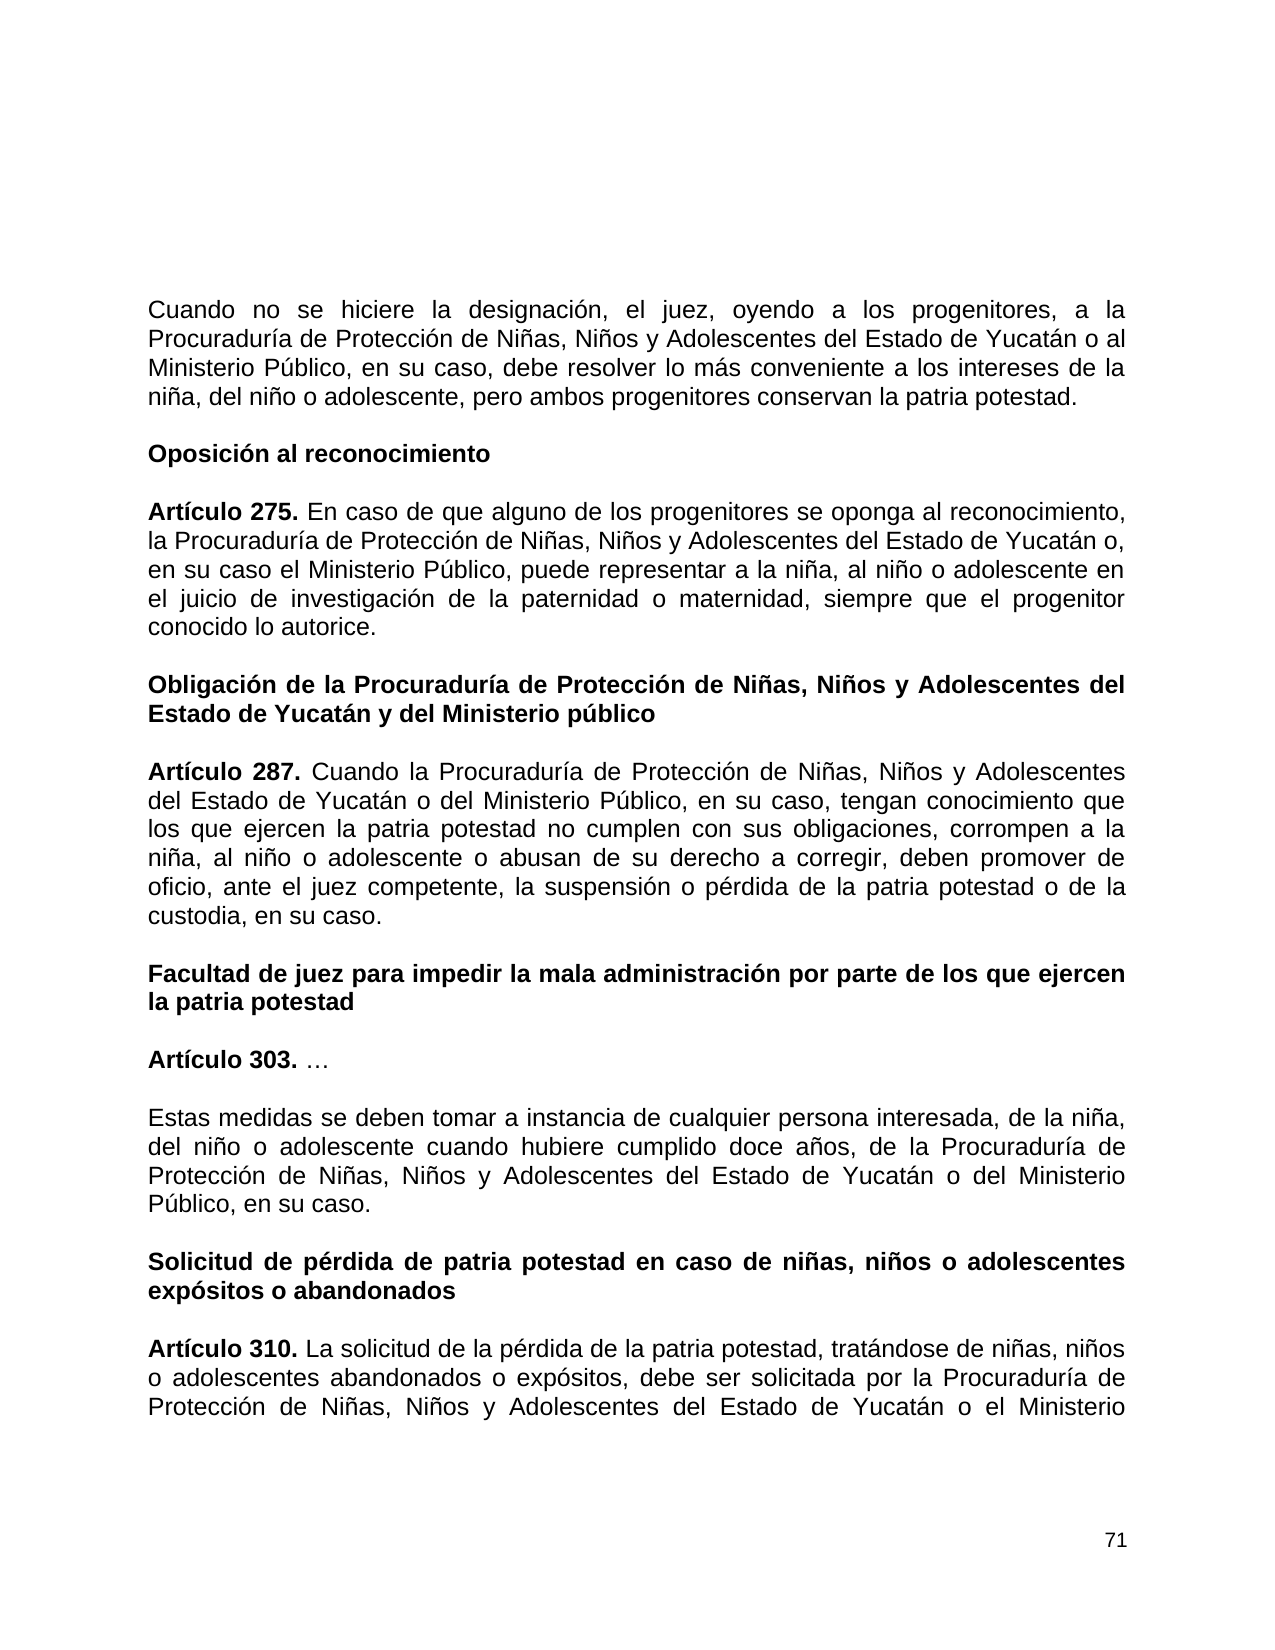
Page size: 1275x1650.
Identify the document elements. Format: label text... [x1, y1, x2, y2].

text Solicitud de pérdida de patria potestad en caso de niñas, niños o adolescentes expósitos o abandonados [148, 1247, 1127, 1305]
text Obligación de la Procuraduría de Protección de Niñas, Niños y Adolescentes del Estado de Yucatán y del Ministerio público [148, 670, 1127, 728]
text Artículo 275. En caso de que alguno de los progenitores se oponga al reconocimiento, la Procuraduría de Protección de Niñas, Niños y Adolescentes del Estado de Yucatán o, en su caso el Ministerio Público, puede representar a la niña, al niño o adolescente en el juicio de investigación de la paternidad o maternidad, siempre que el progenitor conocido lo autorice. [148, 497, 1127, 641]
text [148, 1334, 1127, 1420]
text Artículo 287. Cuando la Procuraduría de Protección de Niñas, Niños y Adolescentes del Estado de Yucatán o del Ministerio Público, en su caso, tengan conocimiento que los que ejercen la patria potestad no cumplen con sus obligaciones, corrompen a la niña, al niño o adolescente o abusan de su derecho a corregir, deben promover de oficio, ante el juez competente, la suspensión o pérdida de la patria potestad o de la custodia, en su caso. [148, 757, 1127, 929]
text Oposición al reconocimiento [148, 439, 1127, 468]
text Facultad de juez para impedir la mala administración por parte de los que ejercen la patria potestad [148, 959, 1127, 1016]
text Cuando no se hiciere la designación, el juez, oyendo a los progenitores, a la Procuraduría de Protección de Niñas, Niños y Adolescentes del Estado de Yucatán o al Ministerio Público, en su caso, debe resolver lo más conveniente a los intereses de la niña, del niño o adolescente, pero ambos progenitores conservan la patria potestad. [148, 295, 1127, 410]
text Estas medidas se deben tomar a instancia de cualquier persona interesada, de la niña, del niño o adolescente cuando hubiere cumplido doce años, de la Procuraduría de Protección de Niñas, Niños y Adolescentes del Estado de Yucatán o del Ministerio Público, en su caso. [148, 1103, 1127, 1218]
text Artículo 303. … [148, 1045, 1127, 1074]
